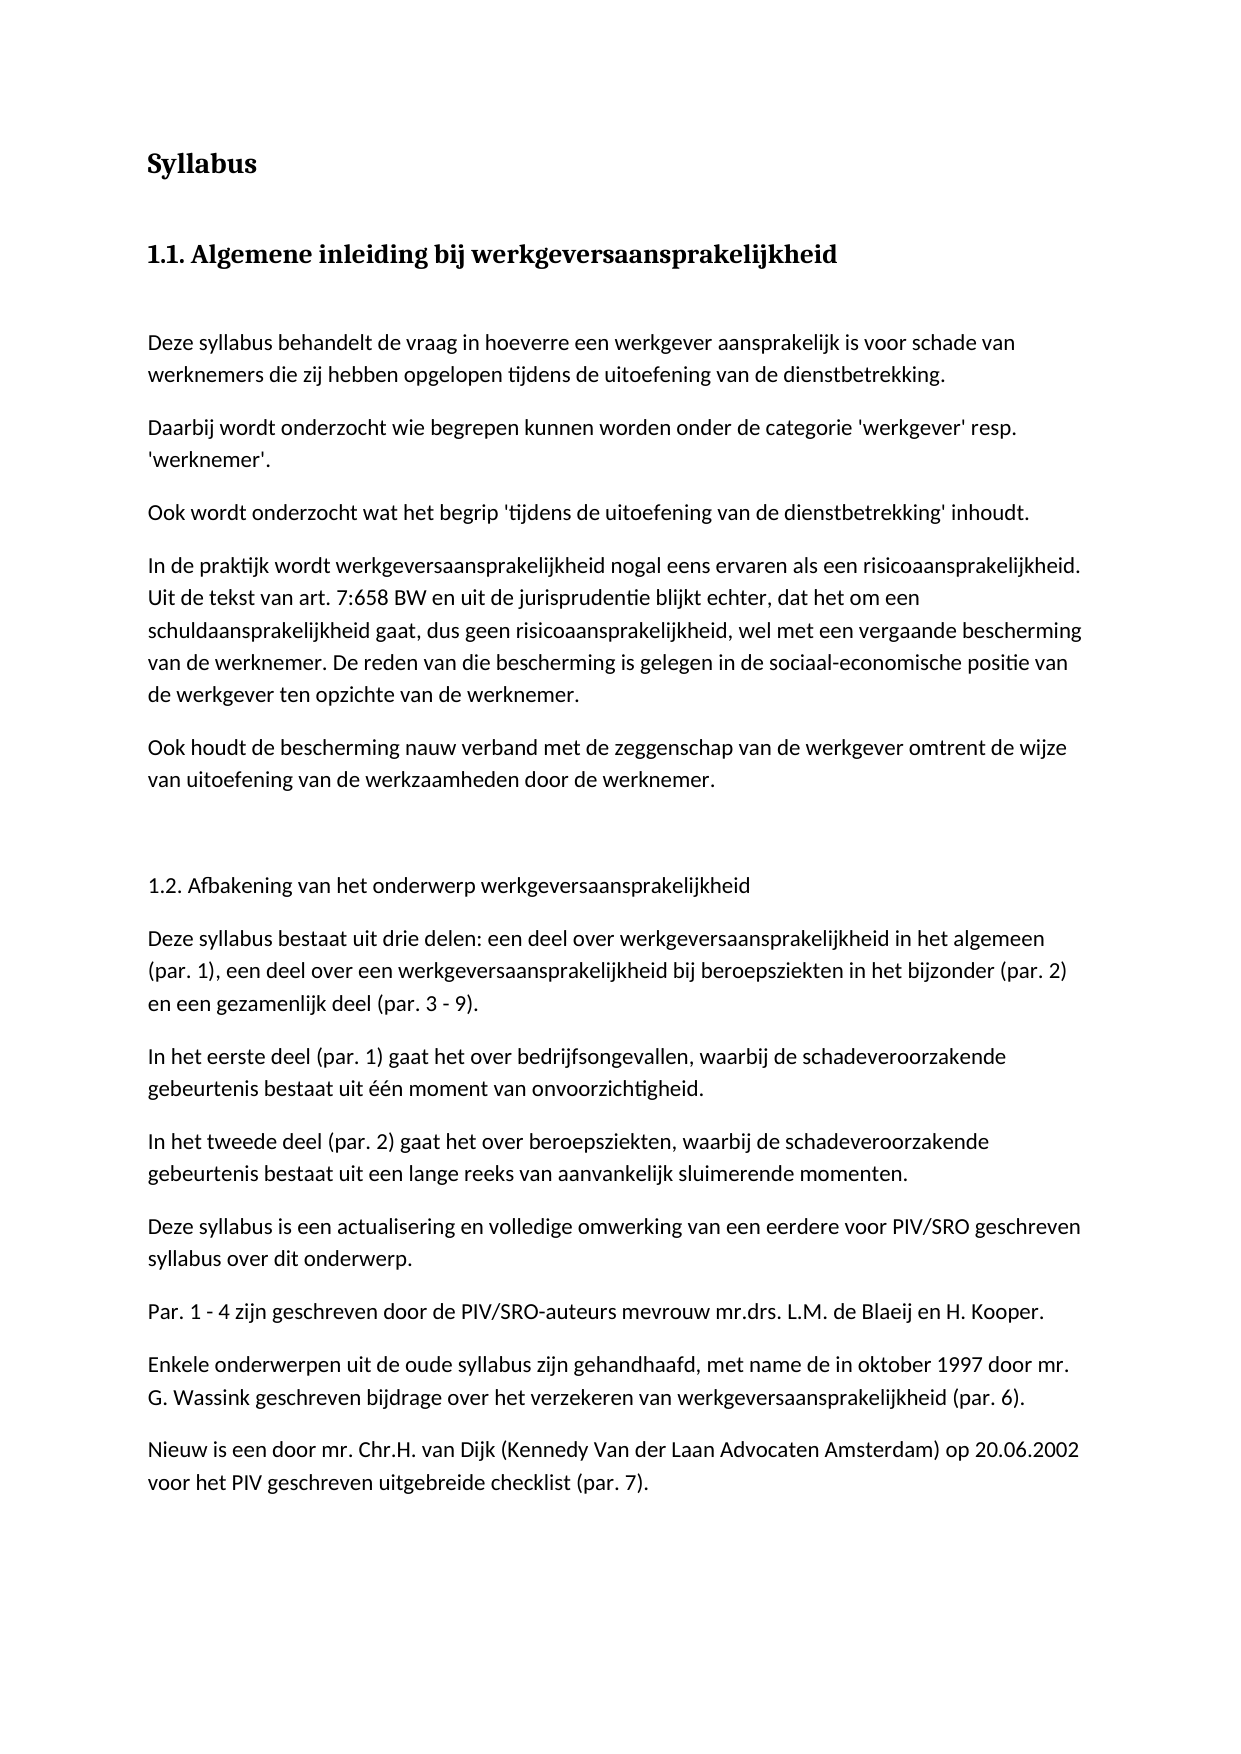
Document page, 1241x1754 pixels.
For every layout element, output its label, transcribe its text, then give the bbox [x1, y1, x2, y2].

subtitle Syllabus [148, 148, 1093, 181]
text In het eerste deel (par. 1) gaat het over bedrijfsongevallen, waarbij de schadeveroorzakende gebeurtenis bestaat uit één moment van onvoorzichtigheid. [148, 1042, 1093, 1102]
text Nieuw is een door mr. Chr.H. van Dijk (Kennedy Van der Laan Advocaten Amsterdam) op 20.06.2002 voor het PIV geschreven uitgebreide checklist (par. 7). [148, 1436, 1093, 1496]
subtitle 1.1. Algemene inleiding bij werkgeversaansprakelijkheid [148, 239, 1093, 270]
text Par. 1 - 4 zijn geschreven door de PIV/SRO-auteurs mevrouw mr.drs. L.M. de Blaeij en H. Kooper. [148, 1297, 1093, 1325]
text Deze syllabus bestaat uit drie delen: een deel over werkgeversaansprakelijkheid in het algemeen (par. 1), een deel over een werkgeversaansprakelijkheid bij beroepsziekten in het bijzonder (par. 2) en een gezamenlijk deel (par. 3 - 9). [148, 924, 1093, 1017]
text 1.2. Afbakening van het onderwerp werkgeversaansprakelijkheid [148, 871, 1093, 899]
text Ook wordt onderzocht wat het begrip 'tijdens de uitoefening van de dienstbetrekking' inhoudt. [148, 498, 1093, 526]
text In de praktijk wordt werkgeversaansprakelijkheid nogal eens ervaren als een risicoaansprakelijkheid. Uit de tekst van art. 7:658 BW en uit de jurisprudentie blijkt echter, dat het om een schuldaansprakelijkheid gaat, dus geen risicoaansprakelijkheid, wel met een vergaande bescherming van de werknemer. De reden van die bescherming is gelegen in de sociaal-economische positie van de werkgever ten opzichte van de werknemer. [148, 551, 1093, 708]
text In het tweede deel (par. 2) gaat het over beroepsziekten, waarbij de schadeveroorzakende gebeurtenis bestaat uit een lange reeks van aanvankelijk sluimerende momenten. [148, 1127, 1093, 1187]
text Enkele onderwerpen uit de oude syllabus zijn gehandhaafd, met name de in oktober 1997 door mr. G. Wassink geschreven bijdrage over het verzekeren van werkgeversaansprakelijkheid (par. 6). [148, 1350, 1093, 1411]
text Deze syllabus behandelt de vraag in hoeverre een werkgever aansprakelijk is voor schade van werknemers die zij hebben opgelopen tijdens de uitoefening van de dienstbetrekking. [148, 328, 1093, 388]
text Daarbij wordt onderzocht wie begrepen kunnen worden onder de categorie 'werkgever' resp. 'werknemer'. [148, 413, 1093, 473]
text Deze syllabus is een actualisering en volledige omwerking van een eerdere voor PIV/SRO geschreven syllabus over dit onderwerp. [148, 1212, 1093, 1272]
text Ook houdt de bescherming nauw verband met de zeggenschap van de werkgever omtrent de wijze van uitoefening van de werkzaamheden door de werknemer. [148, 733, 1093, 793]
